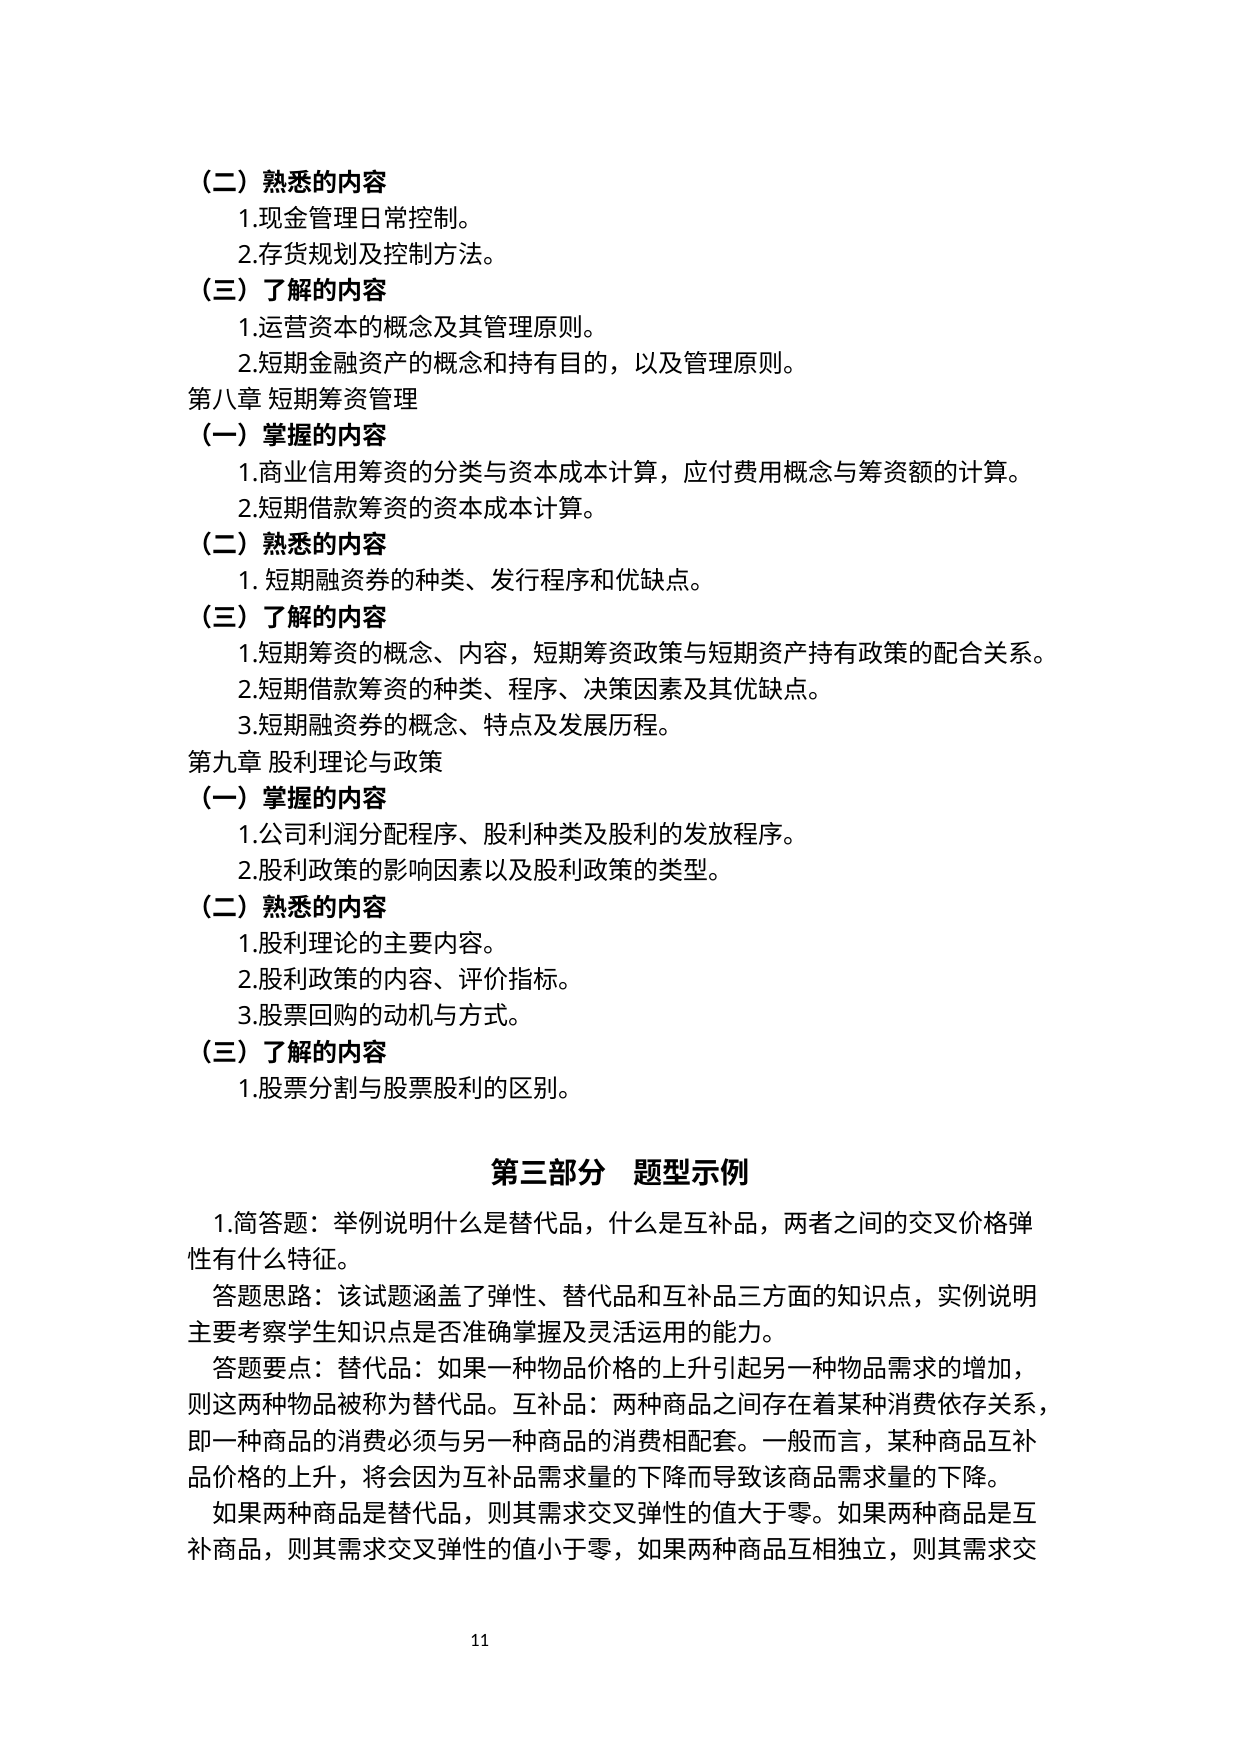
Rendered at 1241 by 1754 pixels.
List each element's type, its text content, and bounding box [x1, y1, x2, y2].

text 第九章 股利理论与政策 [187, 742, 1053, 778]
text （一）掌握的内容 [187, 778, 1053, 814]
text 第八章 短期筹资管理 [187, 379, 1053, 416]
text 1.短期筹资的概念、内容，短期筹资政策与短期资产持有政策的配合关系。 [187, 633, 1053, 669]
text 1.公司利润分配程序、股利种类及股利的发放程序。 [187, 814, 1053, 851]
text 1. 短期融资券的种类、发行程序和优缺点。 [187, 561, 1053, 597]
text 2.股利政策的影响因素以及股利政策的类型。 [187, 851, 1053, 887]
text （二）熟悉的内容 [187, 524, 1053, 561]
text 第三部分 题型示例 [187, 1138, 1053, 1203]
text 1.股票分割与股票股利的区别。 [187, 1068, 1053, 1104]
text 1.股利理论的主要内容。 [187, 923, 1053, 959]
text 答题思路：该试题涵盖了弹性、替代品和互补品三方面的知识点，实例说明主要考察学生知识点是否准确掌握及灵活运用的能力。 [187, 1276, 1053, 1348]
text （一）掌握的内容 [187, 416, 1053, 452]
text （三）了解的内容 [187, 1032, 1053, 1068]
text 1.商业信用筹资的分类与资本成本计算，应付费用概念与筹资额的计算。 [187, 452, 1053, 488]
text 2.存货规划及控制方法。 [187, 234, 1053, 271]
text （二）熟悉的内容 [187, 887, 1053, 923]
text 1.现金管理日常控制。 [187, 198, 1053, 234]
text 2.短期金融资产的概念和持有目的，以及管理原则。 [187, 343, 1053, 379]
text 答题要点：替代品：如果一种物品价格的上升引起另一种物品需求的增加，则这两种物品被称为替代品。互补品：两种商品之间存在着某种消费依存关系，即一种商品的消费必须与另一种商品的消费相配套。一般而言，某种商品互补品价格的上升，将会因为互补品需求量的下降而导致该商品需求量的下降。 [187, 1348, 1053, 1493]
text 2.短期借款筹资的种类、程序、决策因素及其优缺点。 [187, 669, 1053, 706]
text 2.短期借款筹资的资本成本计算。 [187, 488, 1053, 524]
text 1.运营资本的概念及其管理原则。 [187, 307, 1053, 343]
text （三）了解的内容 [187, 597, 1053, 633]
text （二）熟悉的内容 [187, 162, 1053, 198]
text 1.简答题：举例说明什么是替代品，什么是互补品，两者之间的交叉价格弹性有什么特征。 [187, 1203, 1053, 1276]
text 2.股利政策的内容、评价指标。 [187, 959, 1053, 996]
text （三）了解的内容 [187, 271, 1053, 307]
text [187, 1493, 1053, 1566]
text 3.股票回购的动机与方式。 [187, 996, 1053, 1032]
text 3.短期融资券的概念、特点及发展历程。 [187, 706, 1053, 742]
